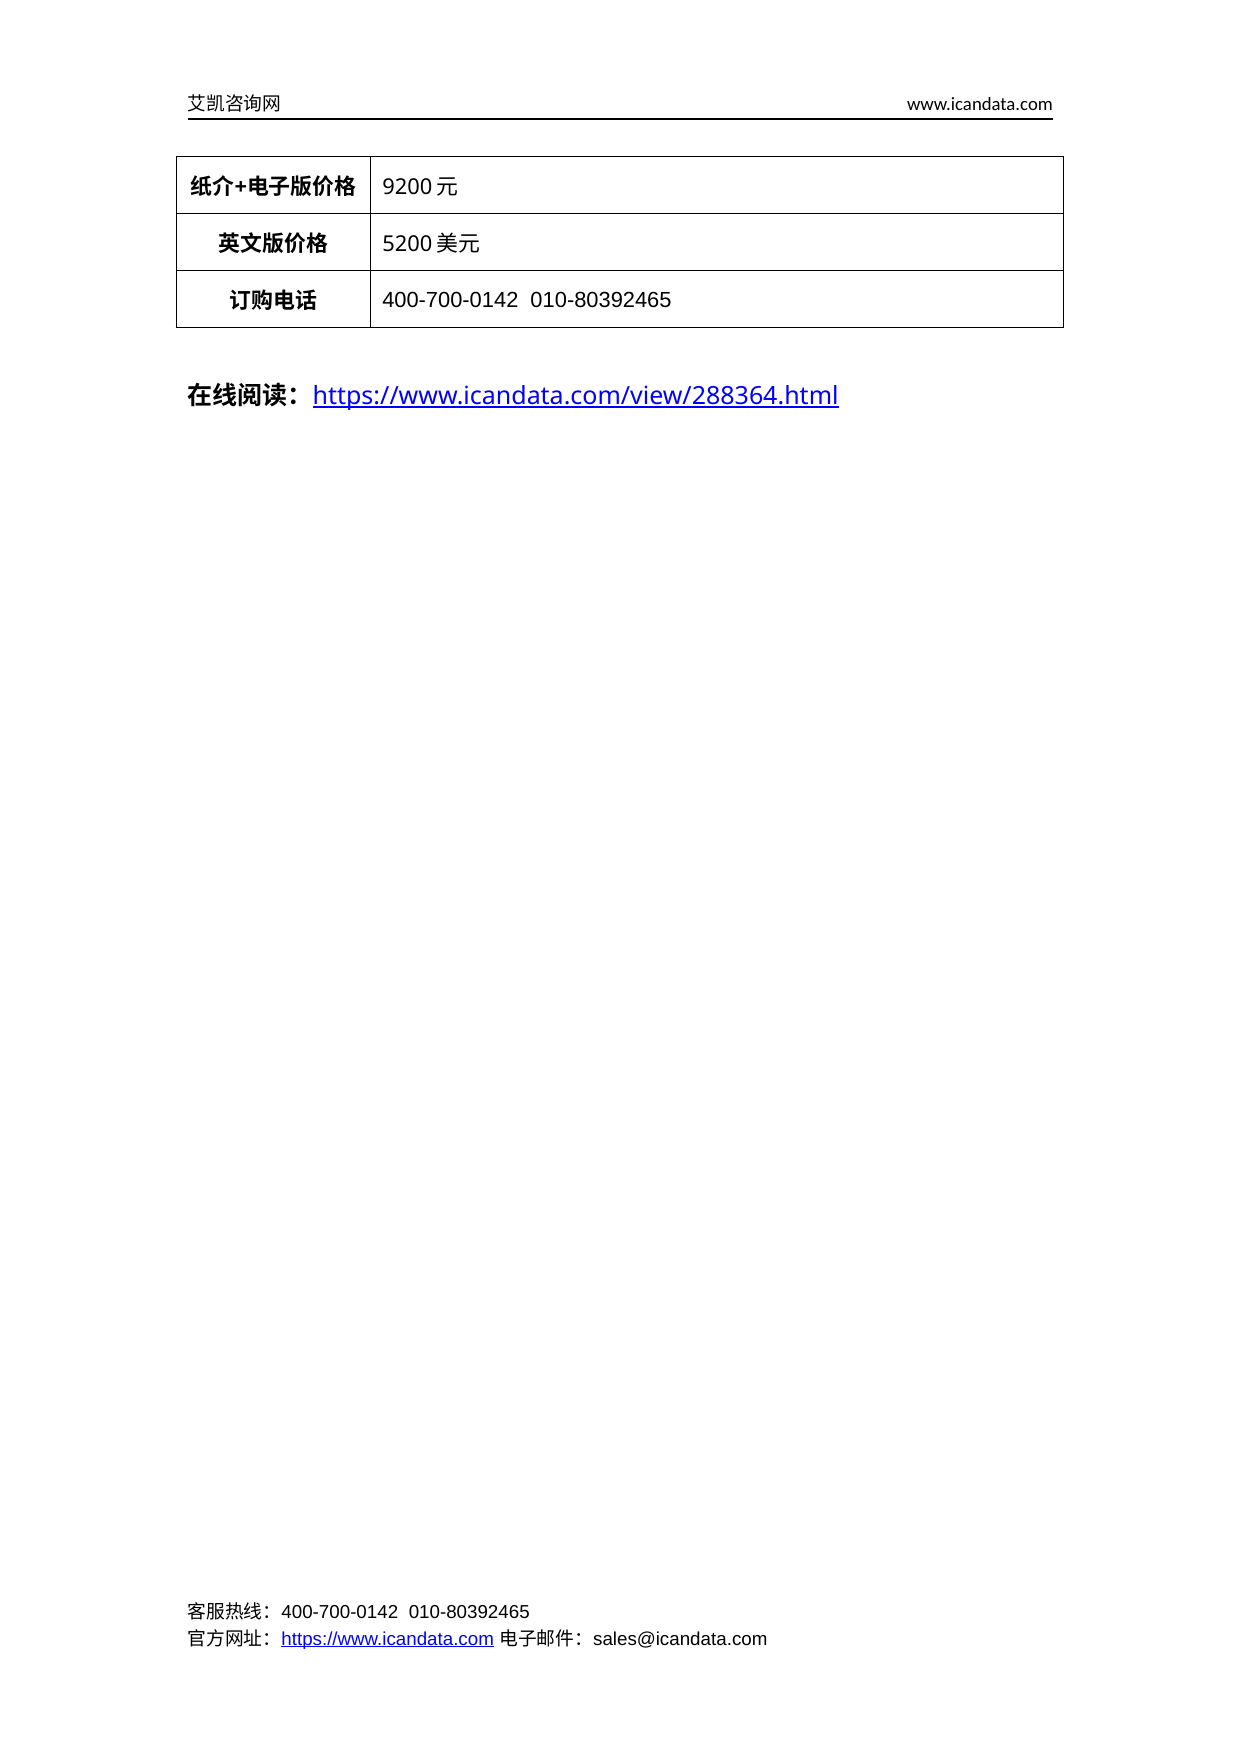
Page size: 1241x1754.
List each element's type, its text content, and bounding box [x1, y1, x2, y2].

text 在线阅读：https://www.icandata.com/view/288364.html [187, 361, 1053, 426]
table_cell 订购电话 [177, 271, 370, 327]
table_cell 400-700-0142 010-80392465 [371, 271, 1063, 327]
table_cell 纸介+电子版价格 [177, 157, 370, 213]
table_cell 5200美元 [371, 214, 1063, 270]
table_cell 英文版价格 [177, 214, 370, 270]
table_cell 9200元 [371, 157, 1063, 213]
